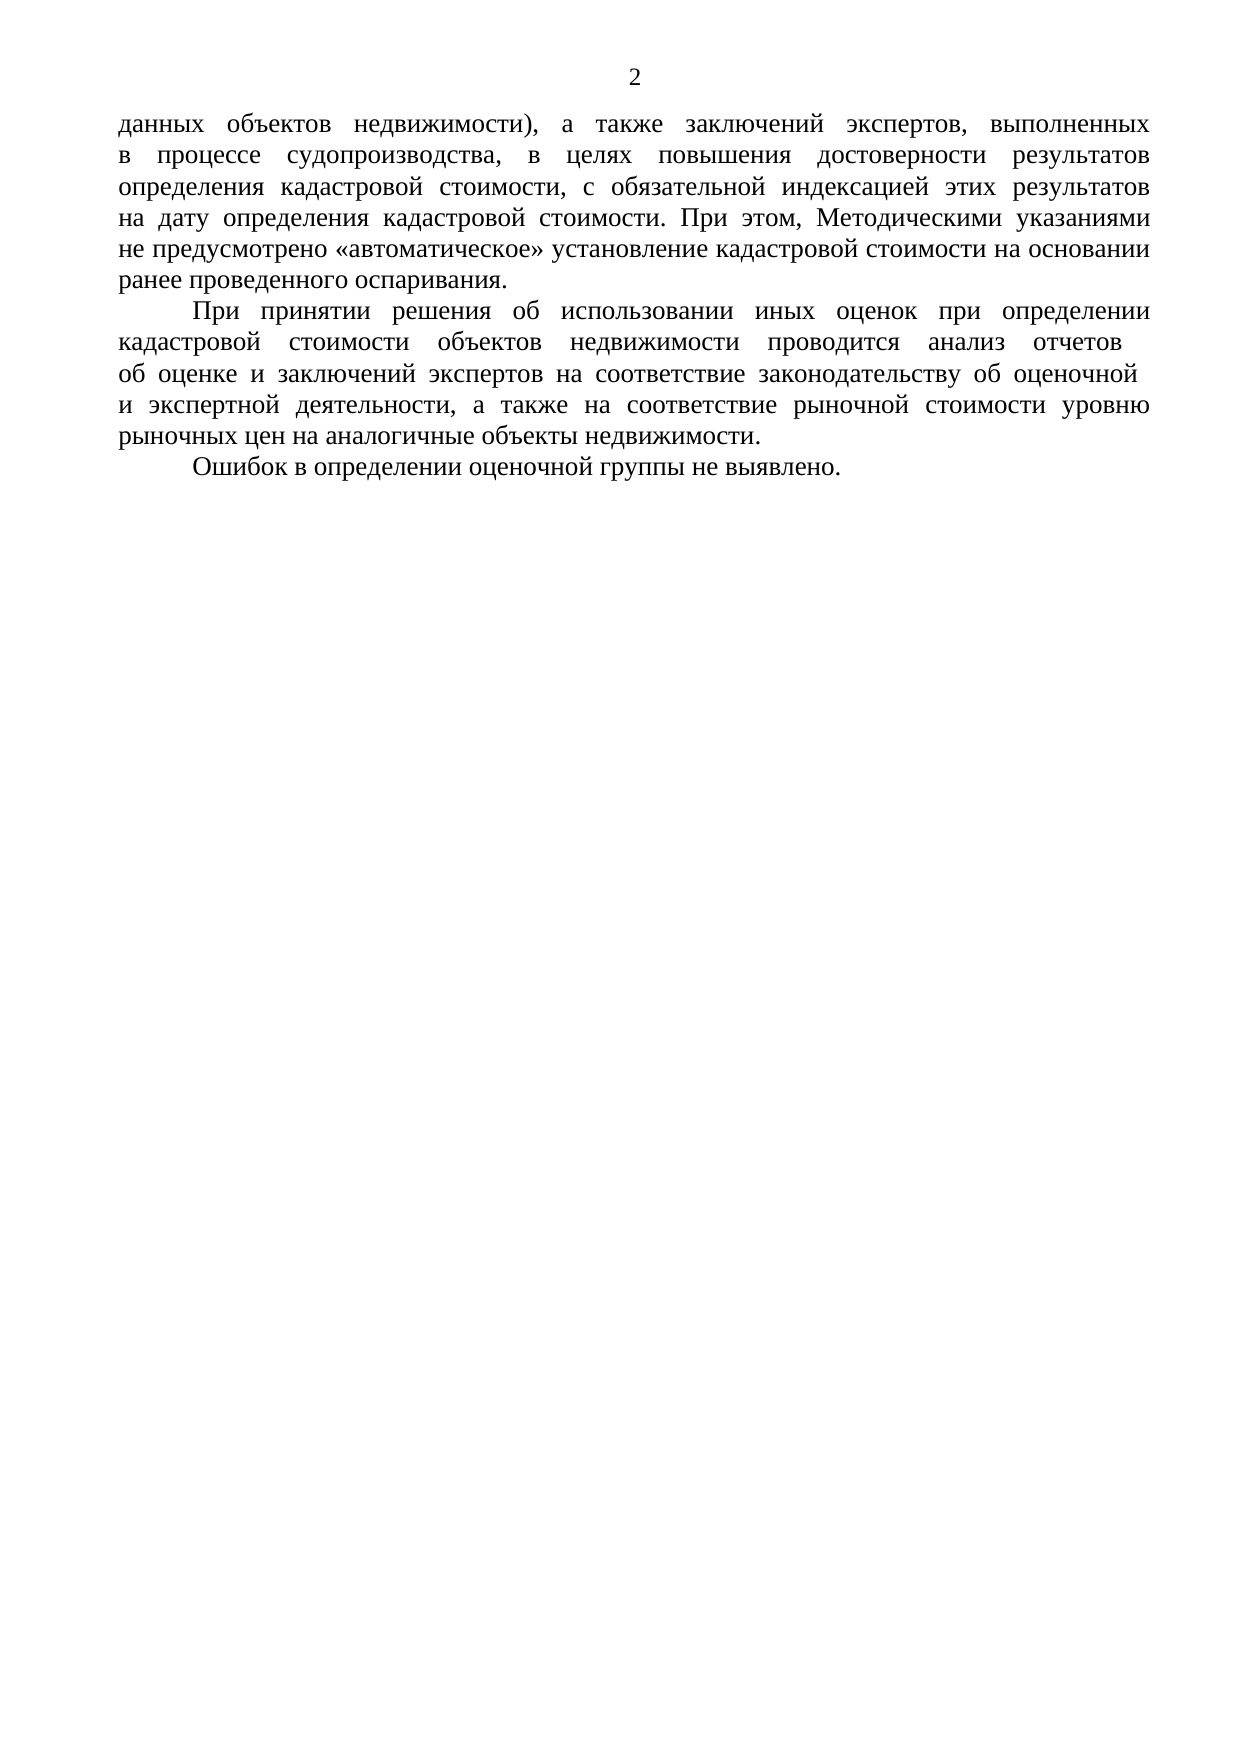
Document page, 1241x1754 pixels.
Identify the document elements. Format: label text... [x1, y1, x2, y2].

text Ошибок в определении оценочной группы не выявлено. [118, 450, 1152, 481]
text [118, 107, 1152, 294]
text При принятии решения об использовании иных оценок при определении кадастровой стоимости объектов недвижимости проводится анализ отчетов об оценке и заключений экспертов на соответствие законодательству об оценочной и экспертной деятельности, а также на соответствие рыночной стоимости уровню рыночных цен на аналогичные объекты недвижимости. [118, 294, 1152, 450]
